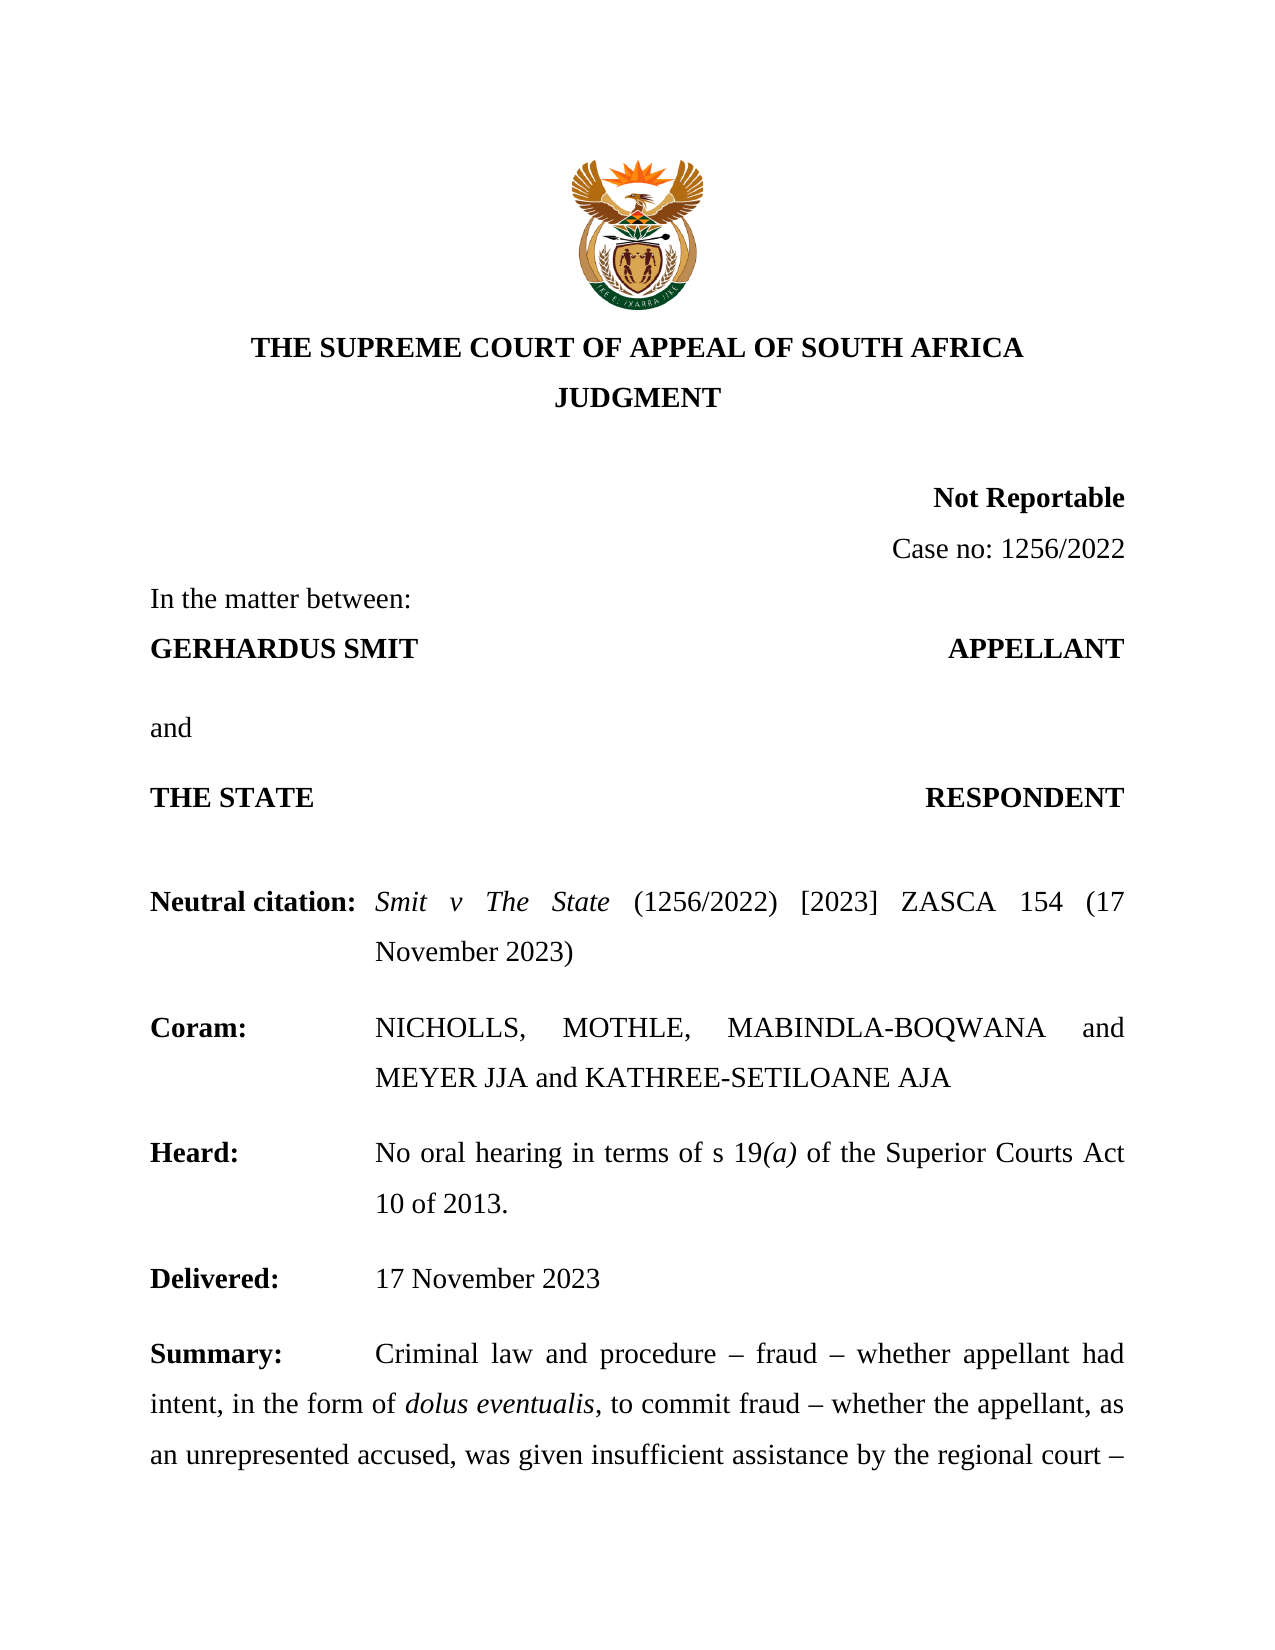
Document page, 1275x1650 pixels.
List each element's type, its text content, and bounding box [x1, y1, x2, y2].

text Heard: No oral hearing in terms of s 19(a) of the Superior Courts Act 10 of 2013. [150, 1135, 1125, 1219]
text Not Reportable [150, 481, 1125, 514]
text In the matter between: [150, 581, 1125, 615]
subtitle JUDGMENT [150, 380, 1125, 413]
text THE STATE RESPONDENT [150, 780, 1125, 814]
text and [150, 711, 1125, 744]
picture [572, 159, 704, 310]
text Delivered: 17 November 2023 [150, 1261, 1125, 1294]
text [150, 1336, 1125, 1471]
text Coram: NICHOLLS, MOTHLE, MABINDLA-BOQWANA and MEYER JJA and KATHREE-SETILOANE AJA [150, 1010, 1125, 1094]
text Neutral citation: Smit v The State (1256/2022) [2023] ZASCA 154 (17 November 2023) [150, 884, 1125, 968]
text GERHARDUS SMIT APPELLANT [150, 632, 1125, 665]
text Case no: 1256/2022 [150, 531, 1125, 564]
text THE SUPREME COURT OF APPEAL OF SOUTH AFRICA [150, 330, 1125, 363]
